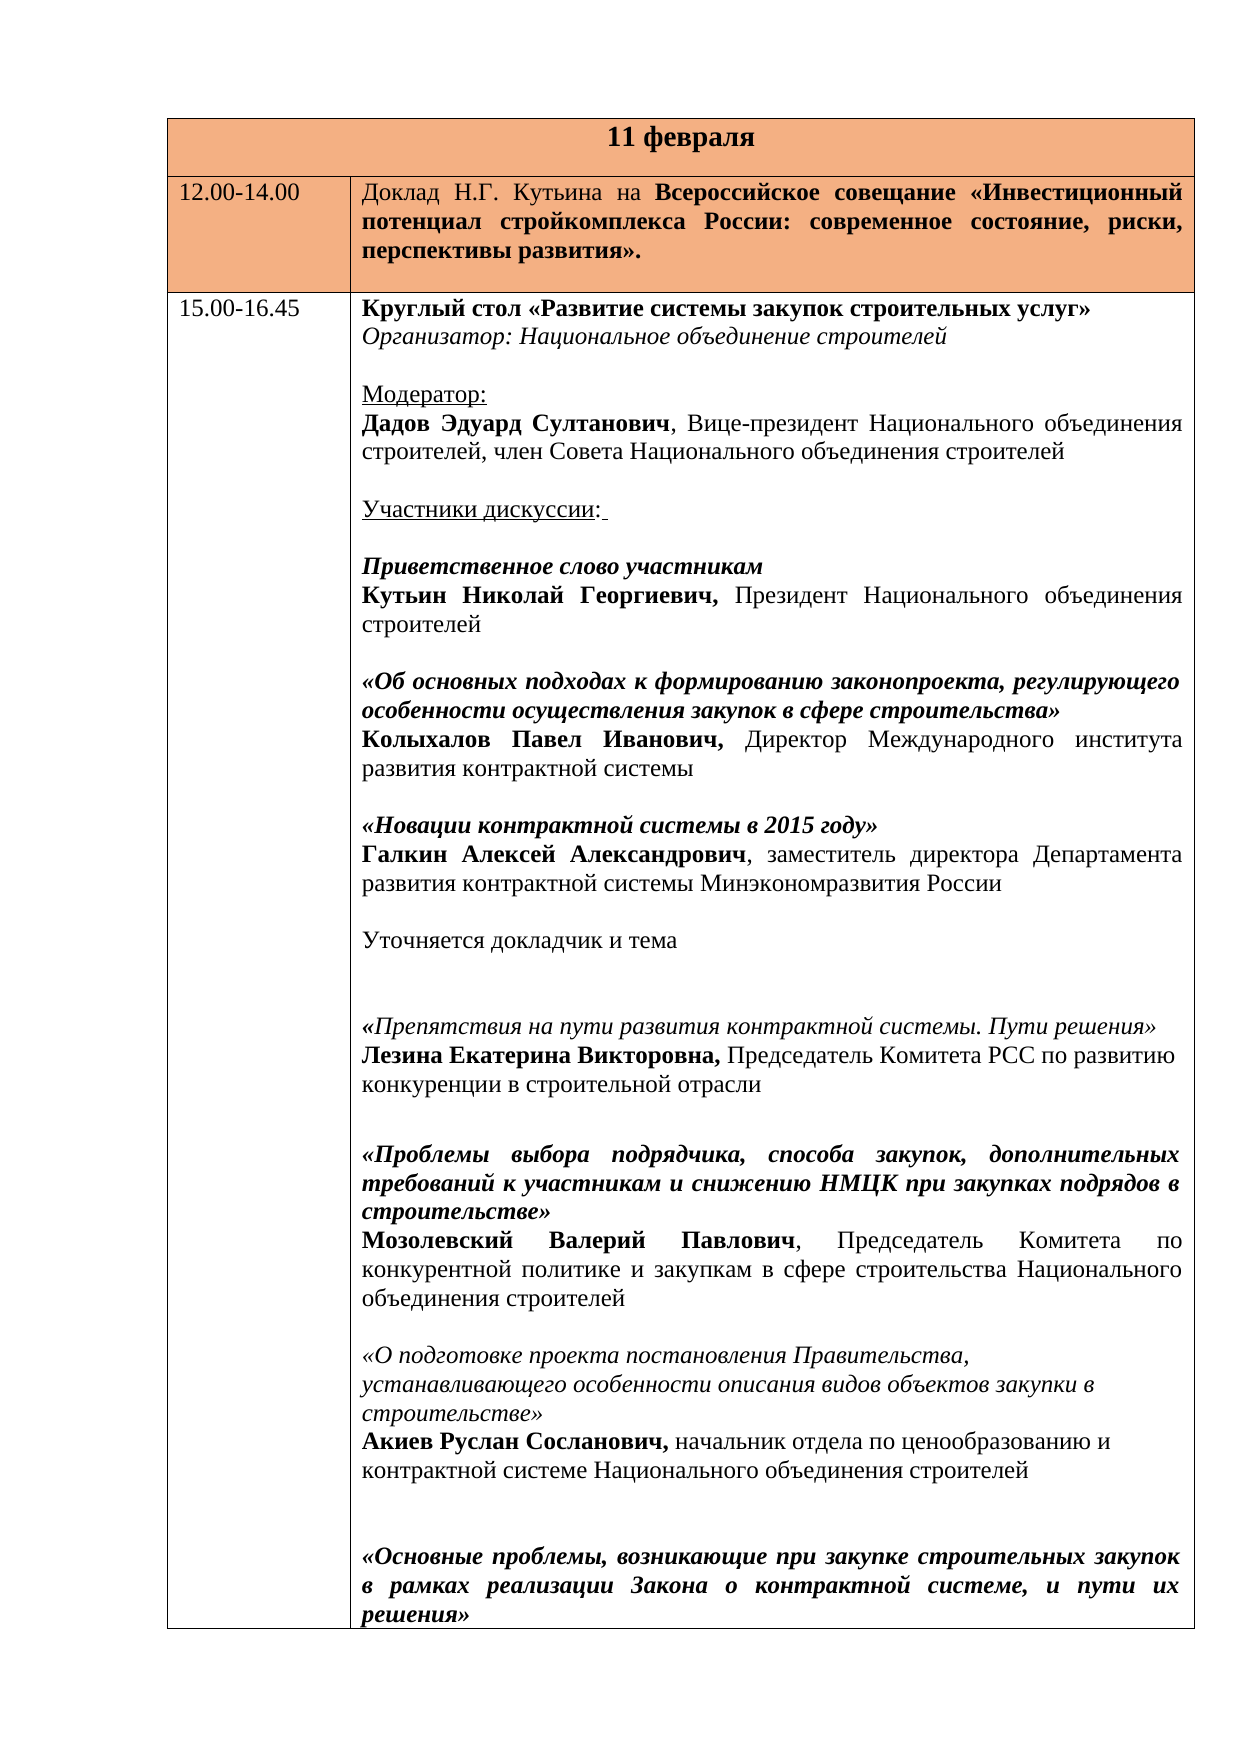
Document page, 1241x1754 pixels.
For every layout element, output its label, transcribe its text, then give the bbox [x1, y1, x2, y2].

table_cell Доклад Н.Г. Кутьина на Всероссийское совещание «Инвестиционный потенциал стройкомплекса России: современное состояние, риски, перспективы развития». [351, 177, 1194, 292]
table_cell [351, 293, 1194, 1628]
table_cell 12.00-14.00 [168, 177, 350, 292]
table_header 11 февраля [168, 119, 1194, 176]
table_cell 15.00-16.45 [168, 293, 350, 1628]
